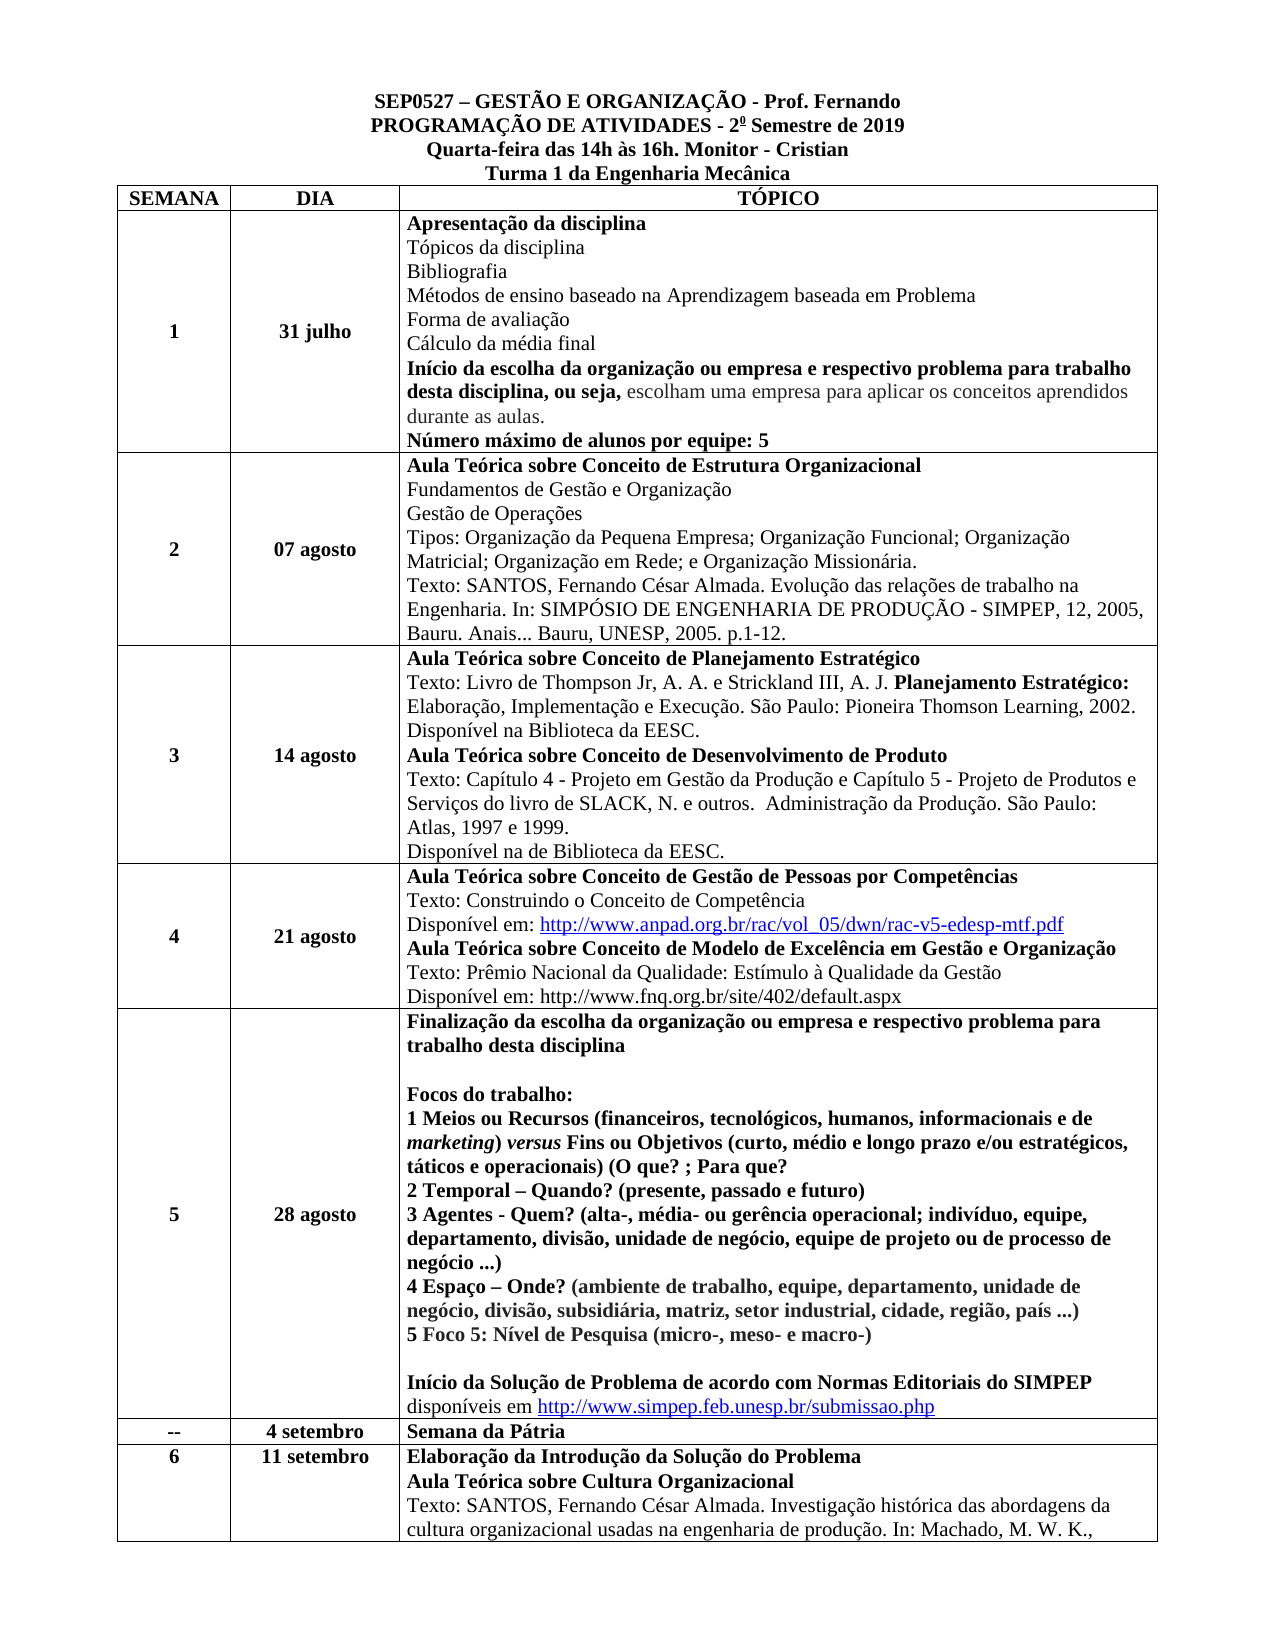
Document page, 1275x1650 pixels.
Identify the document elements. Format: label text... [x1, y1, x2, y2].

table_cell 07 agosto [231, 453, 399, 645]
table_cell Aula Teórica sobre Conceito de Estrutura Organizacional Fundamentos de Gestão e Organização Gestão de Operações Tipos: Organização da Pequena Empresa; Organização Funcional; Organização Matricial; Organização em Rede; e Organização Missionária. Texto: SANTOS, Fernando César Almada. Evolução das relações de trabalho na Engenharia. In: SIMPÓSIO DE ENGENHARIA DE PRODUÇÃO - SIMPEP, 12, 2005, Bauru. Anais... Bauru, UNESP, 2005. p.1-12. [400, 453, 1157, 645]
table_cell Aula Teórica sobre Conceito de Gestão de Pessoas por Competências Texto: Construindo o Conceito de Competência Disponível em: http://www.anpad.org.br/rac/vol_05/dwn/rac-v5-edesp-mtf.pdf Aula Teórica sobre Conceito de Modelo de Excelência em Gestão e Organização Texto: Prêmio Nacional da Qualidade: Estímulo à Qualidade da Gestão Disponível em: http://www.fnq.org.br/site/402/default.aspx [400, 864, 1157, 1008]
table_header TÓPICO [400, 186, 1157, 210]
table_cell 31 julho [231, 211, 399, 452]
table_cell 1 [118, 211, 230, 452]
table_cell -- [118, 1419, 230, 1443]
text PROGRAMAÇÃO DE ATIVIDADES - 20 Semestre de 2019 [118, 113, 1157, 137]
text Quarta-feira das 14h às 16h. Monitor - Cristian [118, 137, 1157, 161]
table_cell Apresentação da disciplina Tópicos da disciplina Bibliografia Métodos de ensino baseado na Aprendizagem baseada em Problema Forma de avaliação Cálculo da média final Início da escolha da organização ou empresa e respectivo problema para trabalho desta disciplina, ou seja, escolham uma empresa para aplicar os conceitos aprendidos durante as aulas. Número máximo de alunos por equipe: 5 [400, 211, 1157, 452]
text SEP0527 – GESTÃO E ORGANIZAÇÃO - Prof. Fernando [118, 89, 1157, 113]
table_cell 14 agosto [231, 646, 399, 863]
table_cell 11 setembro [231, 1445, 399, 1541]
table_cell Finalização da escolha da organização ou empresa e respectivo problema para trabalho desta disciplina Focos do trabalho: 1 Meios ou Recursos (financeiros, tecnológicos, humanos, informacionais e de marketing) versus Fins ou Objetivos (curto, médio e longo prazo e/ou estratégicos, táticos e operacionais) (O que? ; Para que? 2 Temporal – Quando? (presente, passado e futuro) 3 Agentes - Quem? (alta-, média- ou gerência operacional; indivíduo, equipe, departamento, divisão, unidade de negócio, equipe de projeto ou de processo de negócio ...) 4 Espaço – Onde? (ambiente de trabalho, equipe, departamento, unidade de negócio, divisão, subsidiária, matriz, setor industrial, cidade, região, país ...) 5 Foco 5: Nível de Pesquisa (micro-, meso- e macro-) Início da Solução de Problema de acordo com Normas Editoriais do SIMPEP disponíveis em http://www.simpep.feb.unesp.br/submissao.php [400, 1009, 1157, 1418]
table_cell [400, 1445, 1157, 1541]
table_cell Aula Teórica sobre Conceito de Planejamento Estratégico Texto: Livro de Thompson Jr, A. A. e Strickland III, A. J. Planejamento Estratégico: Elaboração, Implementação e Execução. São Paulo: Pioneira Thomson Learning, 2002. Disponível na Biblioteca da EESC. Aula Teórica sobre Conceito de Desenvolvimento de Produto Texto: Capítulo 4 - Projeto em Gestão da Produção e Capítulo 5 - Projeto de Produtos e Serviços do livro de SLACK, N. e outros. Administração da Produção. São Paulo: Atlas, 1997 e 1999. Disponível na de Biblioteca da EESC. [400, 646, 1157, 863]
text Turma 1 da Engenharia Mecânica [118, 161, 1157, 185]
table_cell 2 [118, 453, 230, 645]
table_header SEMANA [118, 186, 230, 210]
table_cell 5 [118, 1009, 230, 1418]
table_cell 28 agosto [231, 1009, 399, 1418]
table_cell Semana da Pátria [400, 1419, 1157, 1443]
table_cell 4 setembro [231, 1419, 399, 1443]
table_cell 3 [118, 646, 230, 863]
table_cell 6 [118, 1445, 230, 1541]
table_header DIA [231, 186, 399, 210]
table_cell 21 agosto [231, 864, 399, 1008]
table_cell 4 [118, 864, 230, 1008]
